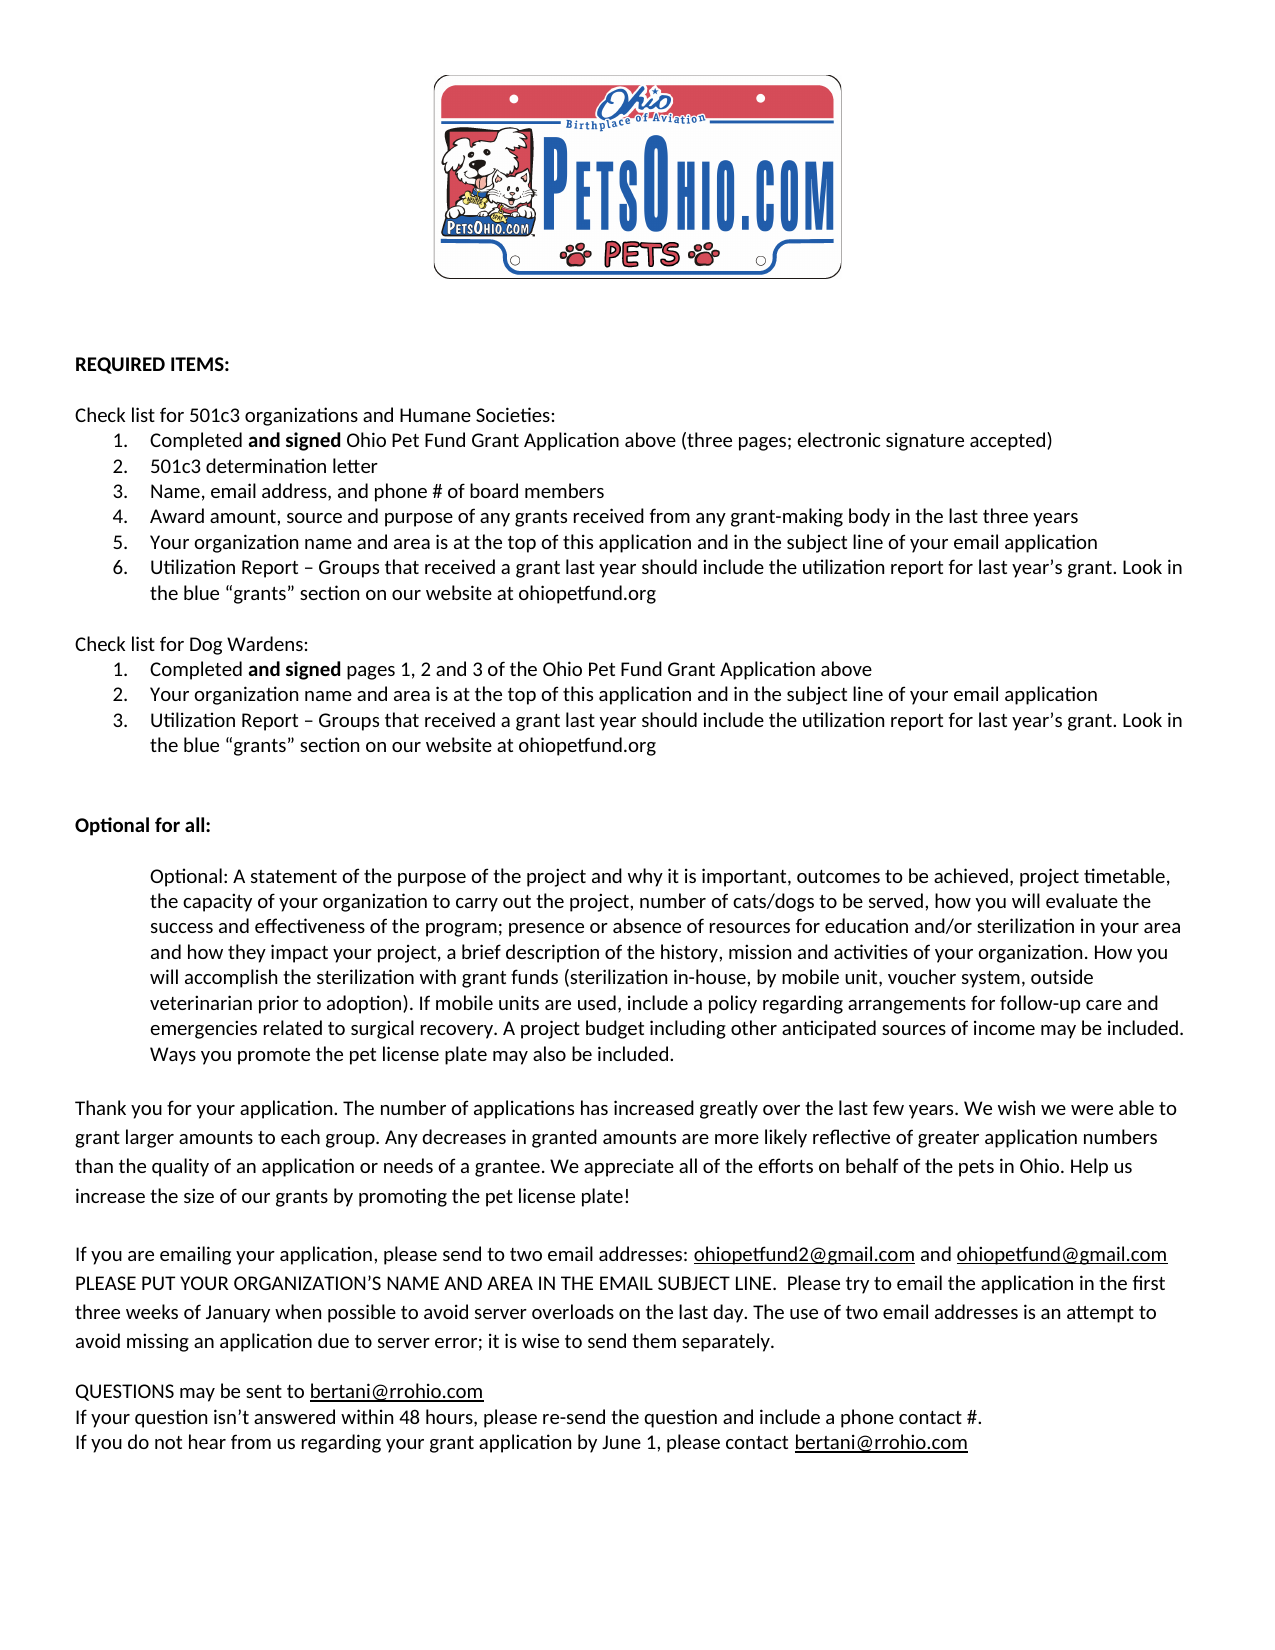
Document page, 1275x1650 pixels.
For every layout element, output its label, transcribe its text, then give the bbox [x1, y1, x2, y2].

list Your organization name and area is at the top of this application and in the subject line of your email application [112, 529, 1200, 554]
list Completed and signed Ohio Pet Fund Grant Application above (three pages; electronic signature accepted) [112, 427, 1200, 453]
text If your question isn’t answered within 48 hours, please re-send the question and include a phone contact #. [75, 1404, 1200, 1429]
text PLEASE PUT YOUR ORGANIZATION’S NAME AND AREA IN THE EMAIL SUBJECT LINE. Please try to email the application in the first three weeks of January when possible to avoid server overloads on the last day. The use of two email addresses is an attempt to avoid missing an application due to server error; it is wise to send them separately. [75, 1270, 1200, 1354]
list Your organization name and area is at the top of this application and in the subject line of your email application [112, 682, 1200, 707]
text If you are emailing your application, please send to two email addresses: ohiopetfund2@gmail.com and ohiopetfund@gmail.com [75, 1241, 1200, 1267]
list Completed and signed pages 1, 2 and 3 of the Ohio Pet Fund Grant Application above [112, 656, 1200, 682]
text QUESTIONS may be sent to bertani@rrohio.com [75, 1379, 1200, 1404]
list Award amount, source and purpose of any grants received from any grant-making body in the last three years [112, 504, 1200, 529]
list Name, email address, and phone # of board members [112, 478, 1200, 504]
list 501c3 determination letter [112, 453, 1200, 478]
text If you do not hear from us regarding your grant application by June 1, please contact bertani@rrohio.com [75, 1429, 1200, 1455]
text Optional: A statement of the purpose of the project and why it is important, outcomes to be achieved, project timetable, the capacity of your organization to carry out the project, number of cats/dogs to be served, how you will evaluate the success and effectiveness of the program; presence or absence of resources for education and/or sterilization in your area and how they impact your project, a brief description of the history, mission and activities of your organization. How you will accomplish the sterilization with grant funds (sterilization in-house, by mobile unit, voucher system, outside veterinarian prior to adoption). If mobile units are used, include a policy regarding arrangements for follow-up care and emergencies related to surgical recovery. A project budget including other anticipated sources of income may be included. Ways you promote the pet license plate may also be included. [150, 863, 1200, 1066]
list Utilization Report – Groups that received a grant last year should include the utilization report for last year’s grant. Look in the blue “grants” section on our website at ohiopetfund.org [112, 707, 1200, 758]
text Check list for 501c3 organizations and Humane Societies: [75, 402, 1200, 427]
list Utilization Report – Groups that received a grant last year should include the utilization report for last year’s grant. Look in the blue “grants” section on our website at ohiopetfund.org [112, 554, 1200, 605]
text REQUIRED ITEMS: [75, 351, 1200, 377]
picture [433, 75, 842, 279]
text Optional for all: [75, 812, 1200, 837]
text Thank you for your application. The number of applications has increased greatly over the last few years. We wish we were able to grant larger amounts to each group. Any decreases in granted amounts are more likely reflective of greater application numbers than the quality of an application or needs of a grantee. We appreciate all of the efforts on behalf of the pets in Ohio. Help us increase the size of our grants by promoting the pet license plate! [75, 1095, 1200, 1208]
text Check list for Dog Wardens: [75, 631, 1200, 656]
